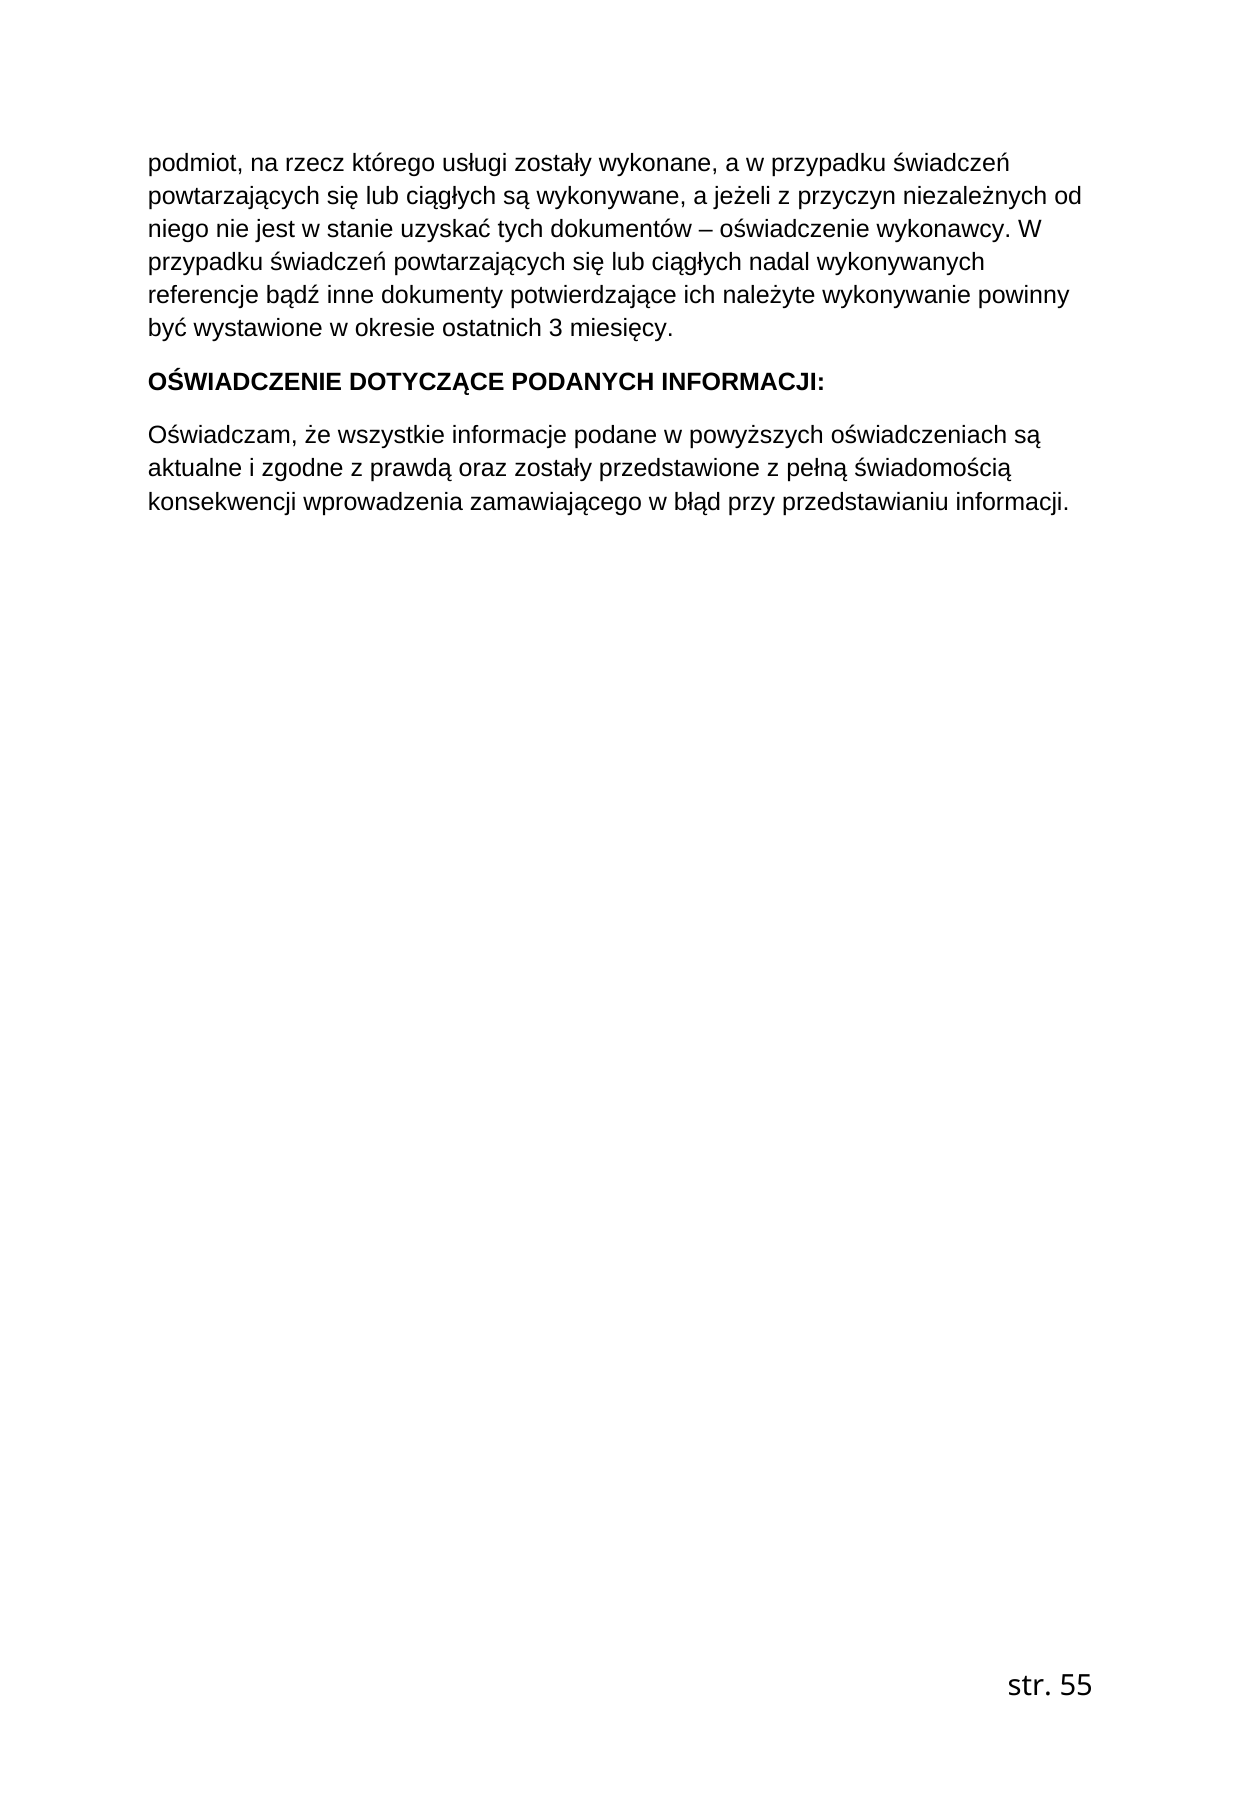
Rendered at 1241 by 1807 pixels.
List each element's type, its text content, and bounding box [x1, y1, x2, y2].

text OŚWIADCZENIE DOTYCZĄCE PODANYCH INFORMACJI: [148, 367, 1093, 395]
text Oświadczam, że wszystkie informacje podane w powyższych oświadczeniach są aktualne i zgodne z prawdą oraz zostały przedstawione z pełną świadomością konsekwencji wprowadzenia zamawiającego w błąd przy przedstawianiu informacji. [148, 420, 1093, 515]
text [148, 148, 1093, 341]
